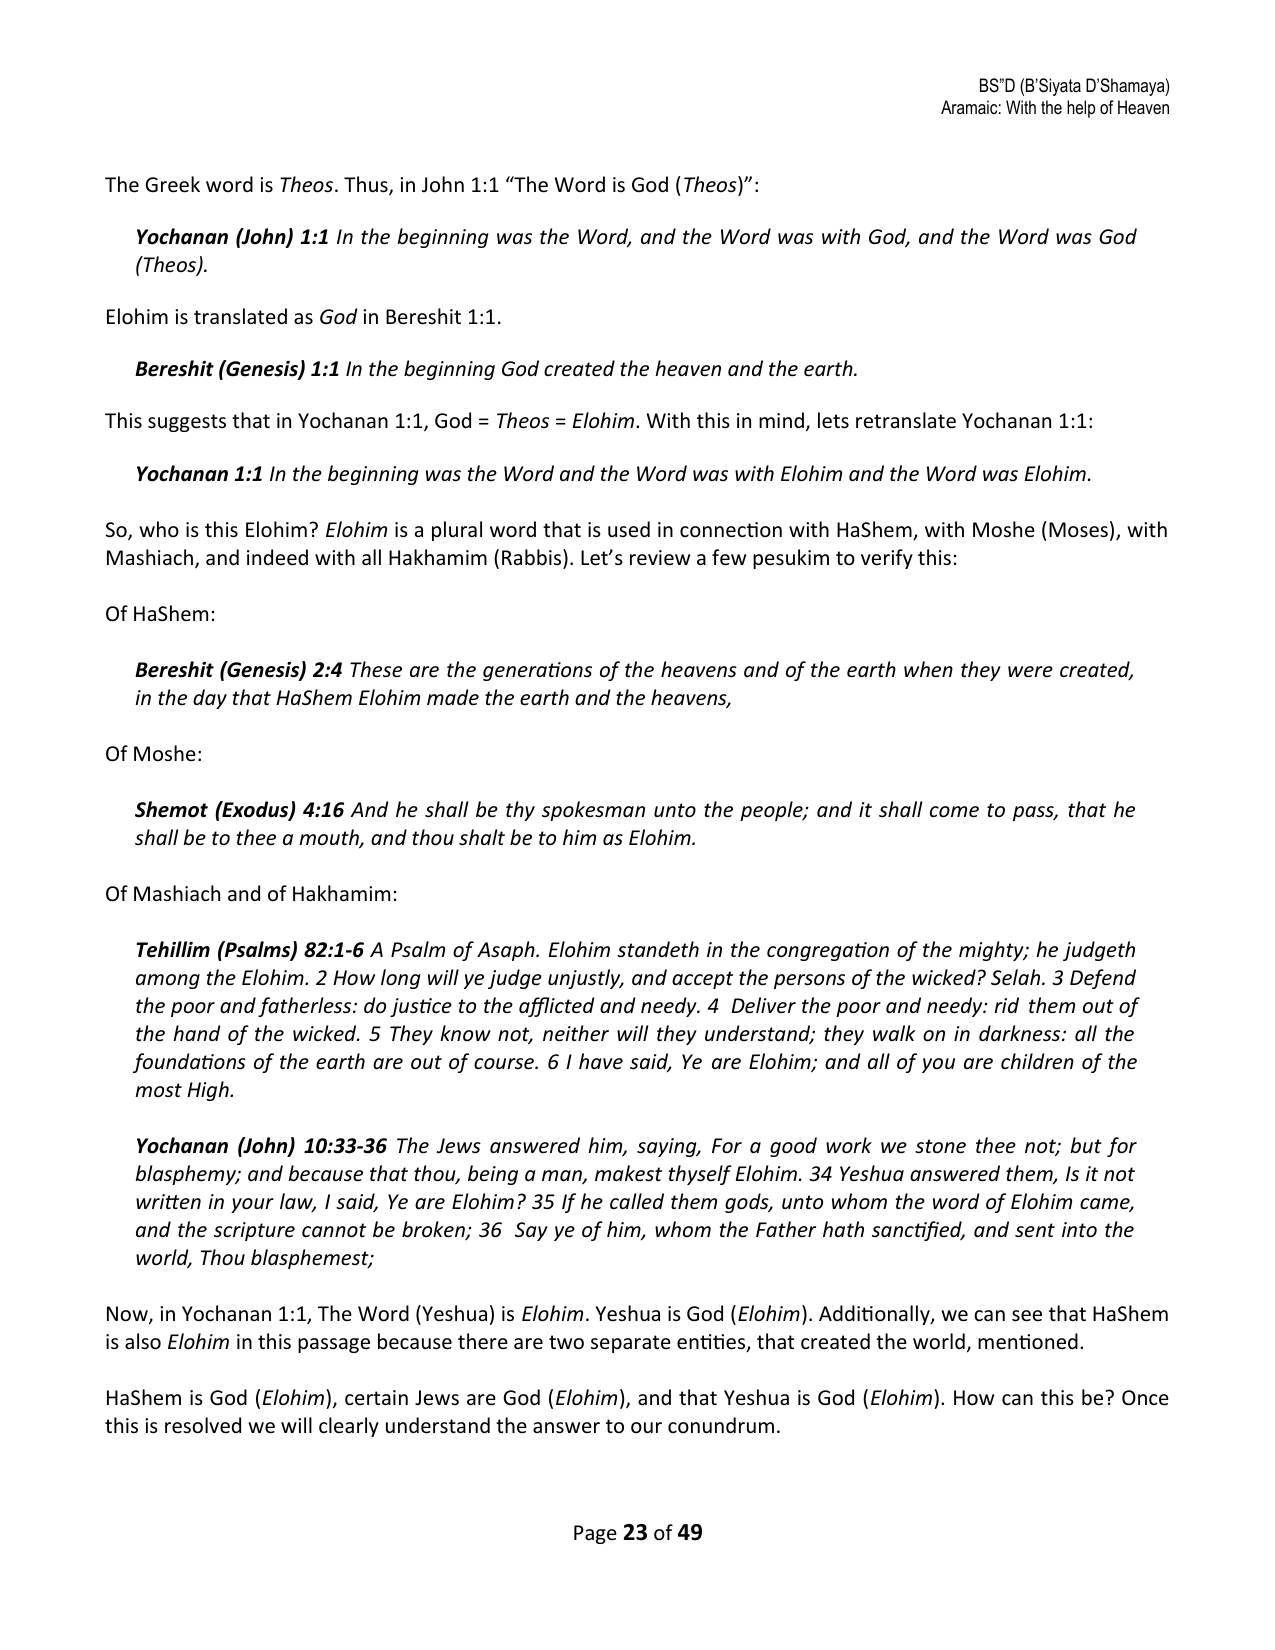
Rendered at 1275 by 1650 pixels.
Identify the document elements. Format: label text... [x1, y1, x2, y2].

text This suggests that in Yochanan 1:1, God = Theos = Elohim. With this in mind, lets retranslate Yochanan 1:1: [105, 407, 1170, 434]
text Yochanan (John) 1:1 In the beginning was the Word, and the Word was with God, and the Word was God (Theos). [135, 222, 1140, 278]
text Shemot (Exodus) 4:16 And he shall be thy spokesman unto the people; and it shall come to pass, that he shall be to thee a mouth, and thou shalt be to him as Elohim. [135, 795, 1140, 851]
text Bereshit (Genesis) 1:1 In the beginning God created the heaven and the earth. [135, 354, 1140, 382]
text Of Mashiach and of Hakhamim: [105, 879, 1170, 907]
text Yochanan 1:1 In the beginning was the Word and the Word was with Elohim and the Word was Elohim. [135, 459, 1140, 487]
text Elohim is translated as God in Bereshit 1:1. [105, 302, 1170, 330]
text Tehillim (Psalms) 82:1-6 A Psalm of Asaph. Elohim standeth in the congregation of the mighty; he judgeth among the Elohim. 2 How long will ye judge unjustly, and accept the persons of the wicked? Selah. 3 Defend the poor and fatherless: do justice to the afflicted and needy. 4 Deliver the poor and needy: rid them out of the hand of the wicked. 5 They know not, neither will they understand; they walk on in darkness: all the foundations of the earth are out of course. 6 I have said, Ye are Elohim; and all of you are children of the most High. [135, 935, 1140, 1103]
text Of Moshe: [105, 739, 1170, 767]
text Yochanan (John) 10:33-36 The Jews answered him, saying, For a good work we stone thee not; but for blasphemy; and because that thou, being a man, makest thyself Elohim. 34 Yeshua answered them, Is it not written in your law, I said, Ye are Elohim? 35 If he called them gods, unto whom the word of Elohim came, and the scripture cannot be broken; 36 Say ye of him, whom the Father hath sanctified, and sent into the world, Thou blasphemest; [135, 1131, 1140, 1271]
text The Greek word is Theos. Thus, in John 1:1 “The Word is God (Theos)”: [105, 170, 1170, 198]
text So, who is this Elohim? Elohim is a plural word that is used in connection with HaShem, with Moshe (Moses), with Mashiach, and indeed with all Hakhamim (Rabbis). Let’s review a few pesukim to verify this: [105, 515, 1170, 571]
text Bereshit (Genesis) 2:4 These are the generations of the heavens and of the earth when they were created, in the day that HaShem Elohim made the earth and the heavens, [135, 655, 1140, 711]
text Now, in Yochanan 1:1, The Word (Yeshua) is Elohim. Yeshua is God (Elohim). Additionally, we can see that HaShem is also Elohim in this passage because there are two separate entities, that created the world, mentioned. [105, 1299, 1170, 1355]
text HaShem is God (Elohim), certain Jews are God (Elohim), and that Yeshua is God (Elohim). How can this be? Once this is resolved we will clearly understand the answer to our conundrum. [105, 1383, 1170, 1439]
text Of HaShem: [105, 599, 1170, 627]
